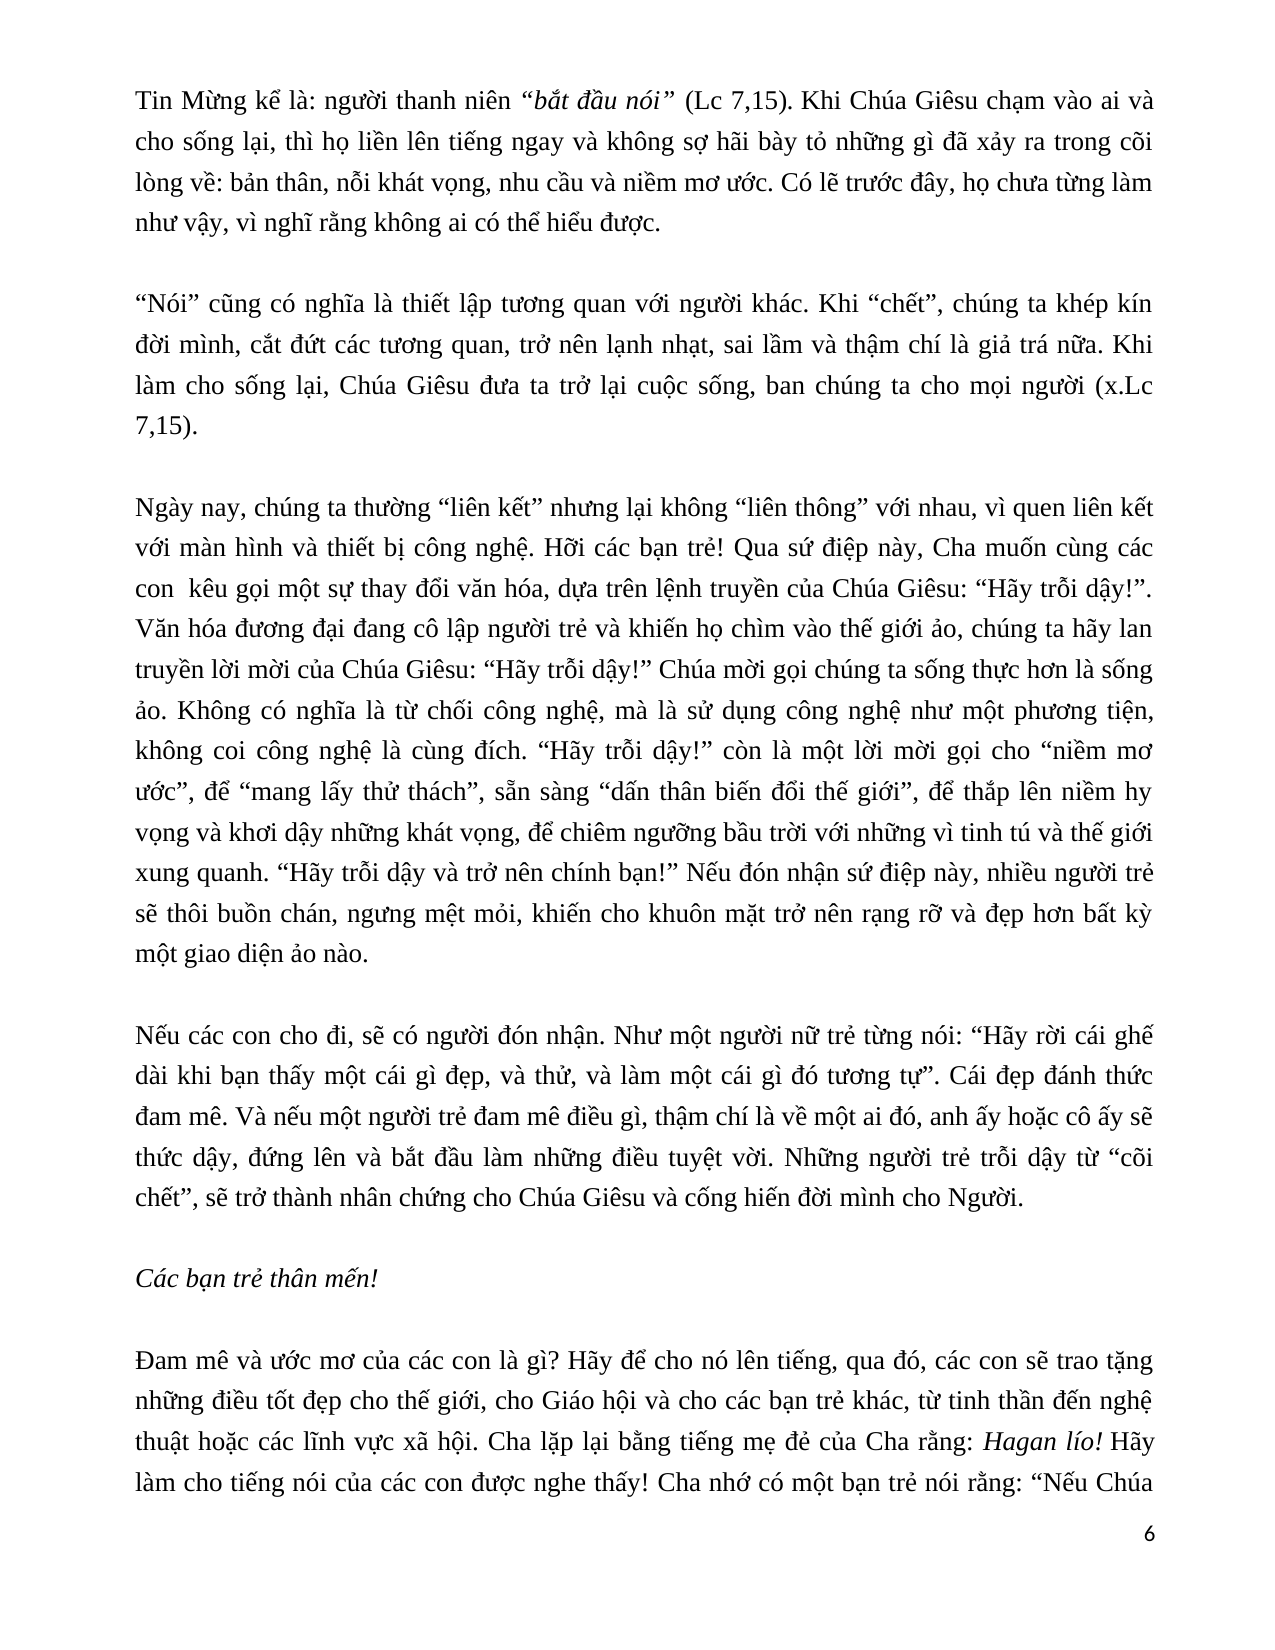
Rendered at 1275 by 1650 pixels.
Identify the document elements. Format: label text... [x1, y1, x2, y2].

text Các bạn trẻ thân mến! [135, 1253, 1155, 1294]
text “Nói” cũng có nghĩa là thiết lập tương quan với người khác. Khi “chết”, chúng ta khép kín đời mình, cắt đứt các tương quan, trở nên lạnh nhạt, sai lầm và thậm chí là giả trá nữa. Khi làm cho sống lại, Chúa Giêsu đưa ta trở lại cuộc sống, ban chúng ta cho mọi người (x.Lc 7,15). [135, 278, 1155, 441]
text Tin Mừng kể là: người thanh niên “bắt đầu nói” (Lc 7,15). Khi Chúa Giêsu chạm vào ai và cho sống lại, thì họ liền lên tiếng ngay và không sợ hãi bày tỏ những gì đã xảy ra trong cõi lòng về: bản thân, nỗi khát vọng, nhu cầu và niềm mơ ước. Có lẽ trước đây, họ chưa từng làm như vậy, vì nghĩ rằng không ai có thể hiểu được. [135, 75, 1155, 237]
text Ngày nay, chúng ta thường “liên kết” nhưng lại không “liên thông” với nhau, vì quen liên kết với màn hình và thiết bị công nghệ. Hỡi các bạn trẻ! Qua sứ điệp này, Cha muốn cùng các con kêu gọi một sự thay đổi văn hóa, dựa trên lệnh truyền của Chúa Giêsu: “Hãy trỗi dậy!”. Văn hóa đương đại đang cô lập người trẻ và khiến họ chìm vào thế giới ảo, chúng ta hãy lan truyền lời mời của Chúa Giêsu: “Hãy trỗi dậy!” Chúa mời gọi chúng ta sống thực hơn là sống ảo. Không có nghĩa là từ chối công nghệ, mà là sử dụng công nghệ như một phương tiện, không coi công nghệ là cùng đích. “Hãy trỗi dậy!” còn là một lời mời gọi cho “niềm mơ ước”, để “mang lấy thử thách”, sẵn sàng “dấn thân biến đổi thế giới”, để thắp lên niềm hy vọng và khơi dậy những khát vọng, để chiêm ngưỡng bầu trời với những vì tinh tú và thế giới xung quanh. “Hãy trỗi dậy và trở nên chính bạn!” Nếu đón nhận sứ điệp này, nhiều người trẻ sẽ thôi buồn chán, ngưng mệt mỏi, khiến cho khuôn mặt trở nên rạng rỡ và đẹp hơn bất kỳ một giao diện ảo nào. [135, 481, 1155, 969]
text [135, 1334, 1155, 1497]
text Nếu các con cho đi, sẽ có người đón nhận. Như một người nữ trẻ từng nói: “Hãy rời cái ghế dài khi bạn thấy một cái gì đẹp, và thử, và làm một cái gì đó tương tự”. Cái đẹp đánh thức đam mê. Và nếu một người trẻ đam mê điều gì, thậm chí là về một ai đó, anh ấy hoặc cô ấy sẽ thức dậy, đứng lên và bắt đầu làm những điều tuyệt vời. Những người trẻ trỗi dậy từ “cõi chết”, sẽ trở thành nhân chứng cho Chúa Giêsu và cống hiến đời mình cho Người. [135, 1009, 1155, 1212]
